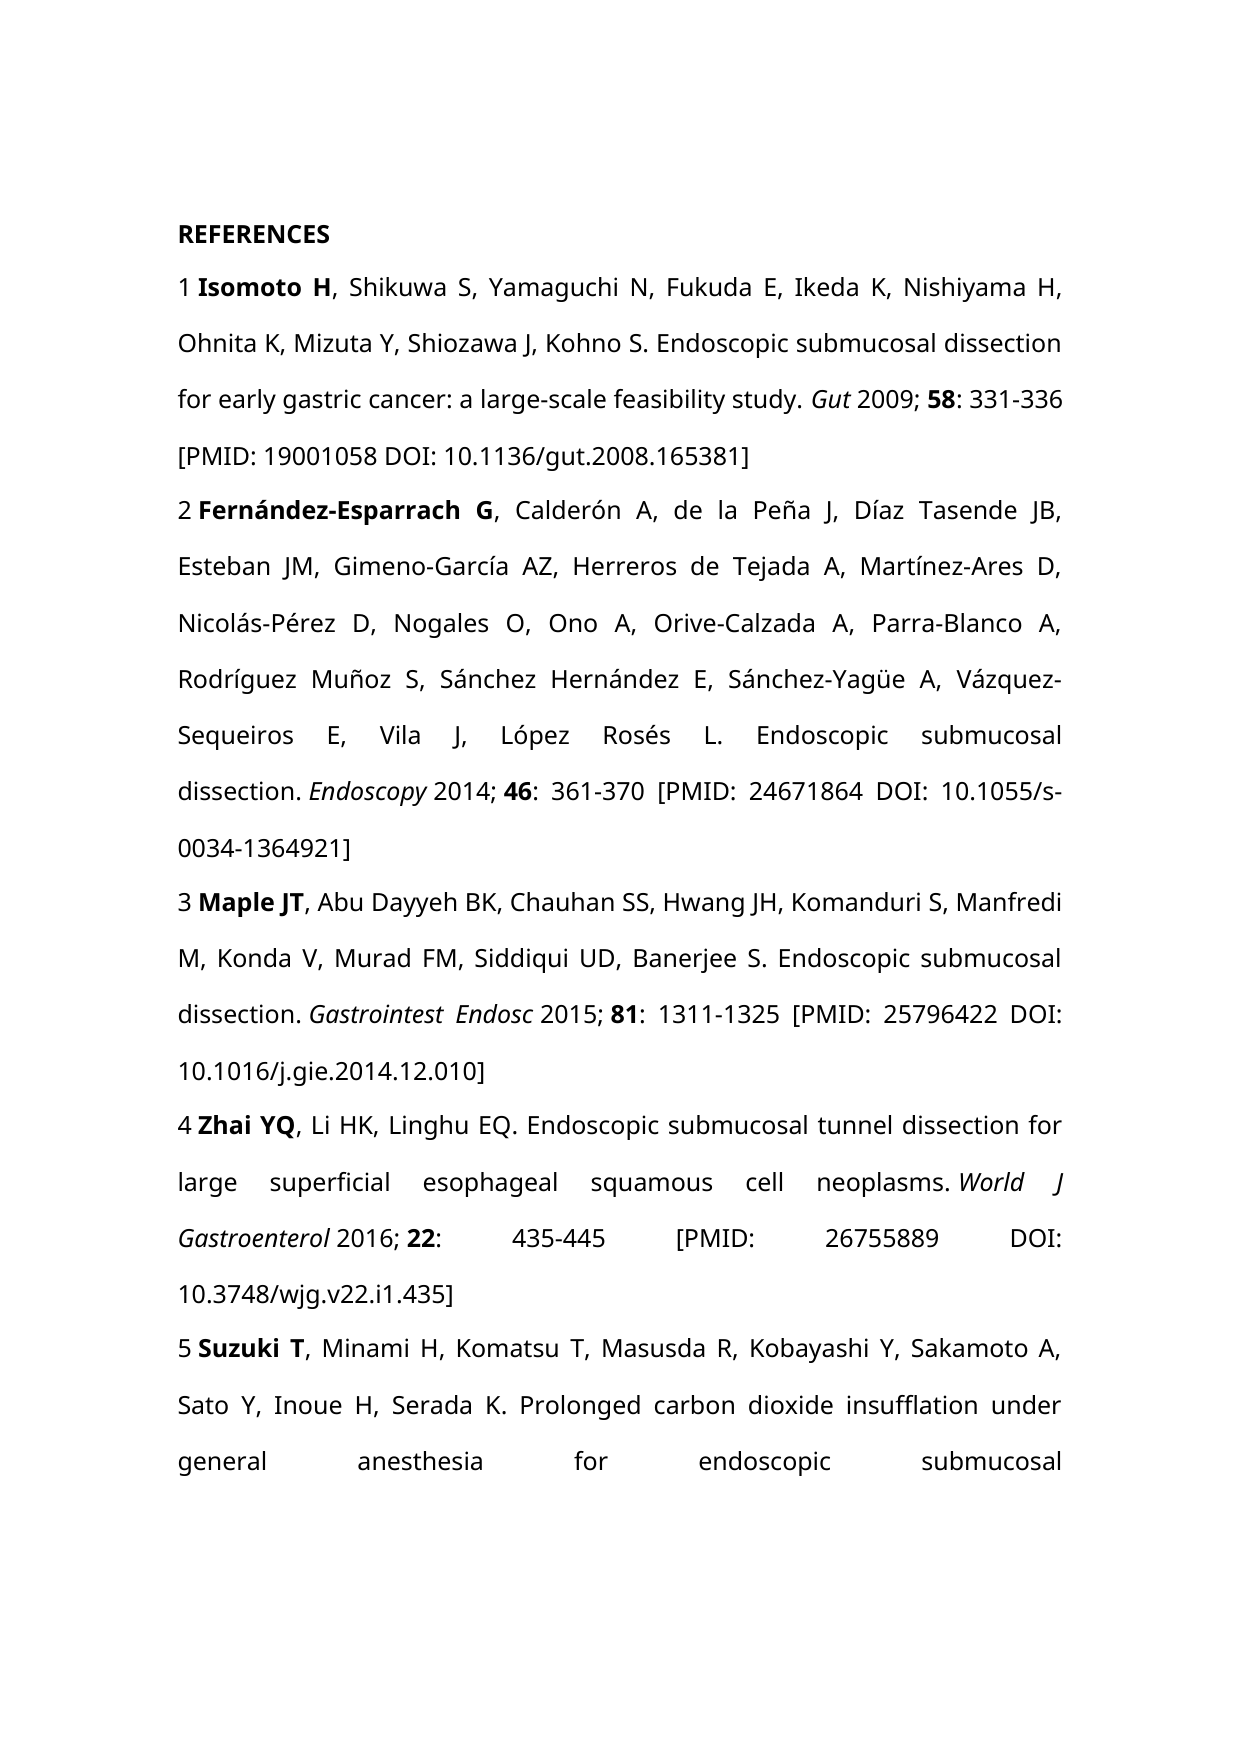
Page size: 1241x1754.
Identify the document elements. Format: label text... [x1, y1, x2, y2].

text REFERENCES [177, 217, 1063, 251]
text 4 Zhai YQ, Li HK, Linghu EQ. Endoscopic submucosal tunnel dissection for large superficial esophageal squamous cell neoplasms. World J Gastroenterol 2016; 22: 435-445 [PMID: 26755889 DOI: 10.3748/wjg.v22.i1.435] [177, 1106, 1063, 1312]
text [177, 1329, 1063, 1479]
text 2 Fernández-Esparrach G, Calderón A, de la Peña J, Díaz Tasende JB, Esteban JM, Gimeno-García AZ, Herreros de Tejada A, Martínez-Ares D, Nicolás-Pérez D, Nogales O, Ono A, Orive-Calzada A, Parra-Blanco A, Rodríguez Muñoz S, Sánchez Hernández E, Sánchez-Yagüe A, Vázquez-Sequeiros E, Vila J, López Rosés L. Endoscopic submucosal dissection. Endoscopy 2014; 46: 361-370 [PMID: 24671864 DOI: 10.1055/s-0034-1364921] [177, 491, 1063, 866]
text 3 Maple JT, Abu Dayyeh BK, Chauhan SS, Hwang JH, Komanduri S, Manfredi M, Konda V, Murad FM, Siddiqui UD, Banerjee S. Endoscopic submucosal dissection. Gastrointest Endosc 2015; 81: 1311-1325 [PMID: 25796422 DOI: 10.1016/j.gie.2014.12.010] [177, 883, 1063, 1089]
text 1 Isomoto H, Shikuwa S, Yamaguchi N, Fukuda E, Ikeda K, Nishiyama H, Ohnita K, Mizuta Y, Shiozawa J, Kohno S. Endoscopic submucosal dissection for early gastric cancer: a large-scale feasibility study. Gut 2009; 58: 331-336 [PMID: 19001058 DOI: 10.1136/gut.2008.165381] [177, 268, 1063, 474]
